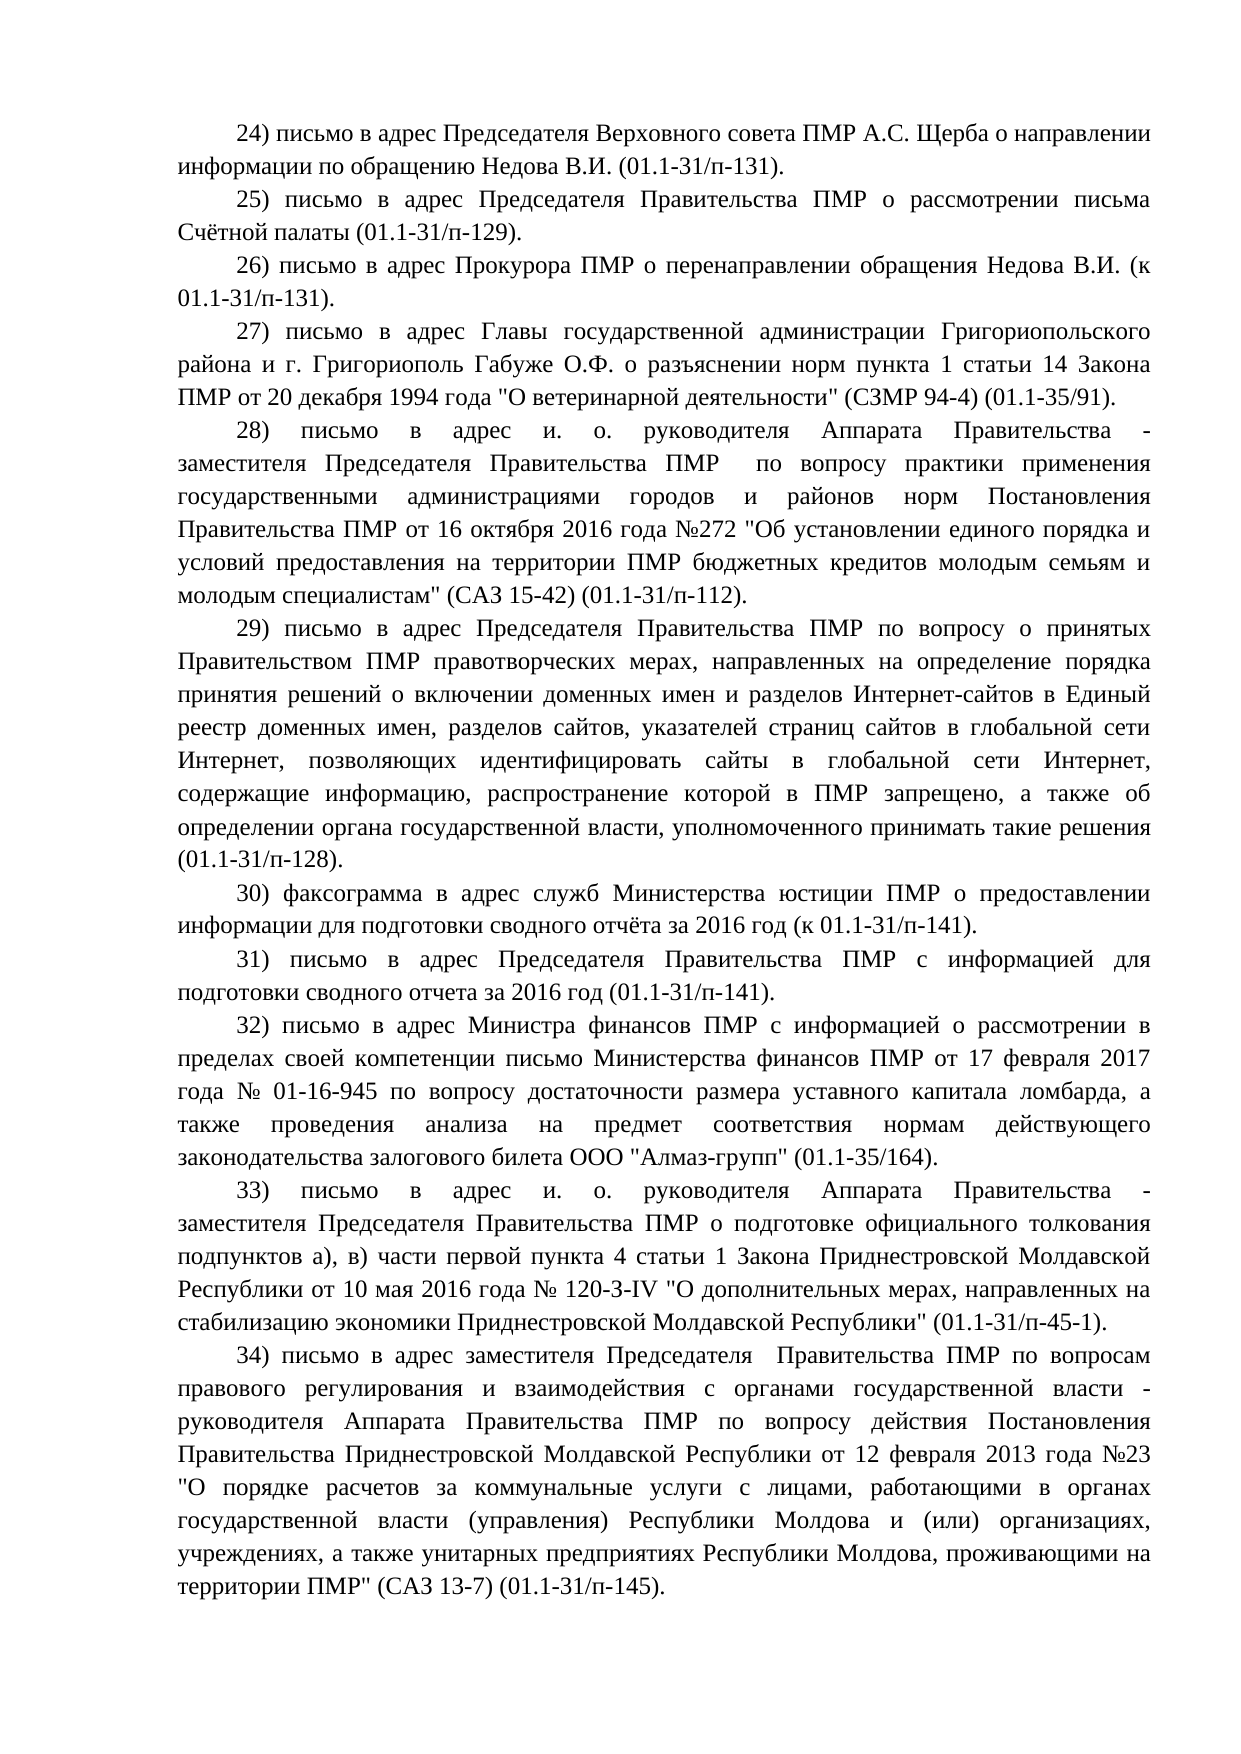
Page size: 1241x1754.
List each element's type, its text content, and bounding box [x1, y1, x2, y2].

text 25) письмо в адрес Председателя Правительства ПМР о рассмотрении письма Счётной палаты (01.1-31/п-129). [177, 184, 1152, 246]
text 29) письмо в адрес Председателя Правительства ПМР по вопросу о принятых Правительством ПМР правотворческих мерах, направленных на определение порядка принятия решений о включении доменных имен и разделов Интернет-сайтов в Единый реестр доменных имен, разделов сайтов, указателей страниц сайтов в глобальной сети Интернет, позволяющих идентифицировать сайты в глобальной сети Интернет, содержащие информацию, распространение которой в ПМР запрещено, а также об определении органа государственной власти, уполномоченного принимать такие решения (01.1-31/п-128). [177, 613, 1152, 873]
text 34) письмо в адрес заместителя Председателя Правительства ПМР по вопросам правового регулирования и взаимодействия с органами государственной власти - руководителя Аппарата Правительства ПМР по вопросу действия Постановления Правительства Приднестровской Молдавской Республики от 12 февраля 2013 года №23 "О порядке расчетов за коммунальные услуги с лицами, работающими в органах государственной власти (управления) Республики Молдова и (или) организациях, учреждениях, а также унитарных предприятиях Республики Молдова, проживающими на территории ПМР" (САЗ 13-7) (01.1-31/п-145). [177, 1340, 1152, 1600]
text 27) письмо в адрес Главы государственной администрации Григориопольского района и г. Григориополь Габуже О.Ф. о разъяснении норм пункта 1 статьи 14 Закона ПМР от 20 декабря 1994 года "О ветеринарной деятельности" (СЗМР 94-4) (01.1-35/91). [177, 316, 1152, 411]
text 33) письмо в адрес и. о. руководителя Аппарата Правительства - заместителя Председателя Правительства ПМР о подготовке официального толкования подпунктов а), в) части первой пункта 4 статьи 1 Закона Приднестровской Молдавской Республики от 10 мая 2016 года № 120-З-IV "О дополнительных мерах, направленных на стабилизацию экономики Приднестровской Молдавской Республики" (01.1-31/п-45-1). [177, 1175, 1152, 1336]
text 24) письмо в адрес Председателя Верховного совета ПМР А.С. Щерба о направлении информации по обращению Недова В.И. (01.1-31/п-131). [177, 118, 1152, 180]
text 32) письмо в адрес Министра финансов ПМР с информацией о рассмотрении в пределах своей компетенции письмо Министерства финансов ПМР от 17 февраля 2017 года № 01-16-945 по вопросу достаточности размера уставного капитала ломбарда, а также проведения анализа на предмет соответствия нормам действующего законодательства залогового билета ООО "Алмаз-групп" (01.1-35/164). [177, 1010, 1152, 1171]
text 28) письмо в адрес и. о. руководителя Аппарата Правительства - заместителя Председателя Правительства ПМР по вопросу практики применения государственными администрациями городов и районов норм Постановления Правительства ПМР от 16 октября 2016 года №272 "Об установлении единого порядка и условий предоставления на территории ПМР бюджетных кредитов молодым семьям и молодым специалистам" (САЗ 15-42) (01.1-31/п-112). [177, 415, 1152, 609]
text 30) факсограмма в адрес служб Министерства юстиции ПМР о предоставлении информации для подготовки сводного отчёта за 2016 год (к 01.1-31/п-141). [177, 878, 1152, 939]
text 31) письмо в адрес Председателя Правительства ПМР с информацией для подготовки сводного отчета за 2016 год (01.1-31/п-141). [177, 944, 1152, 1005]
text 26) письмо в адрес Прокурора ПМР о перенаправлении обращения Недова В.И. (к 01.1-31/п-131). [177, 250, 1152, 312]
